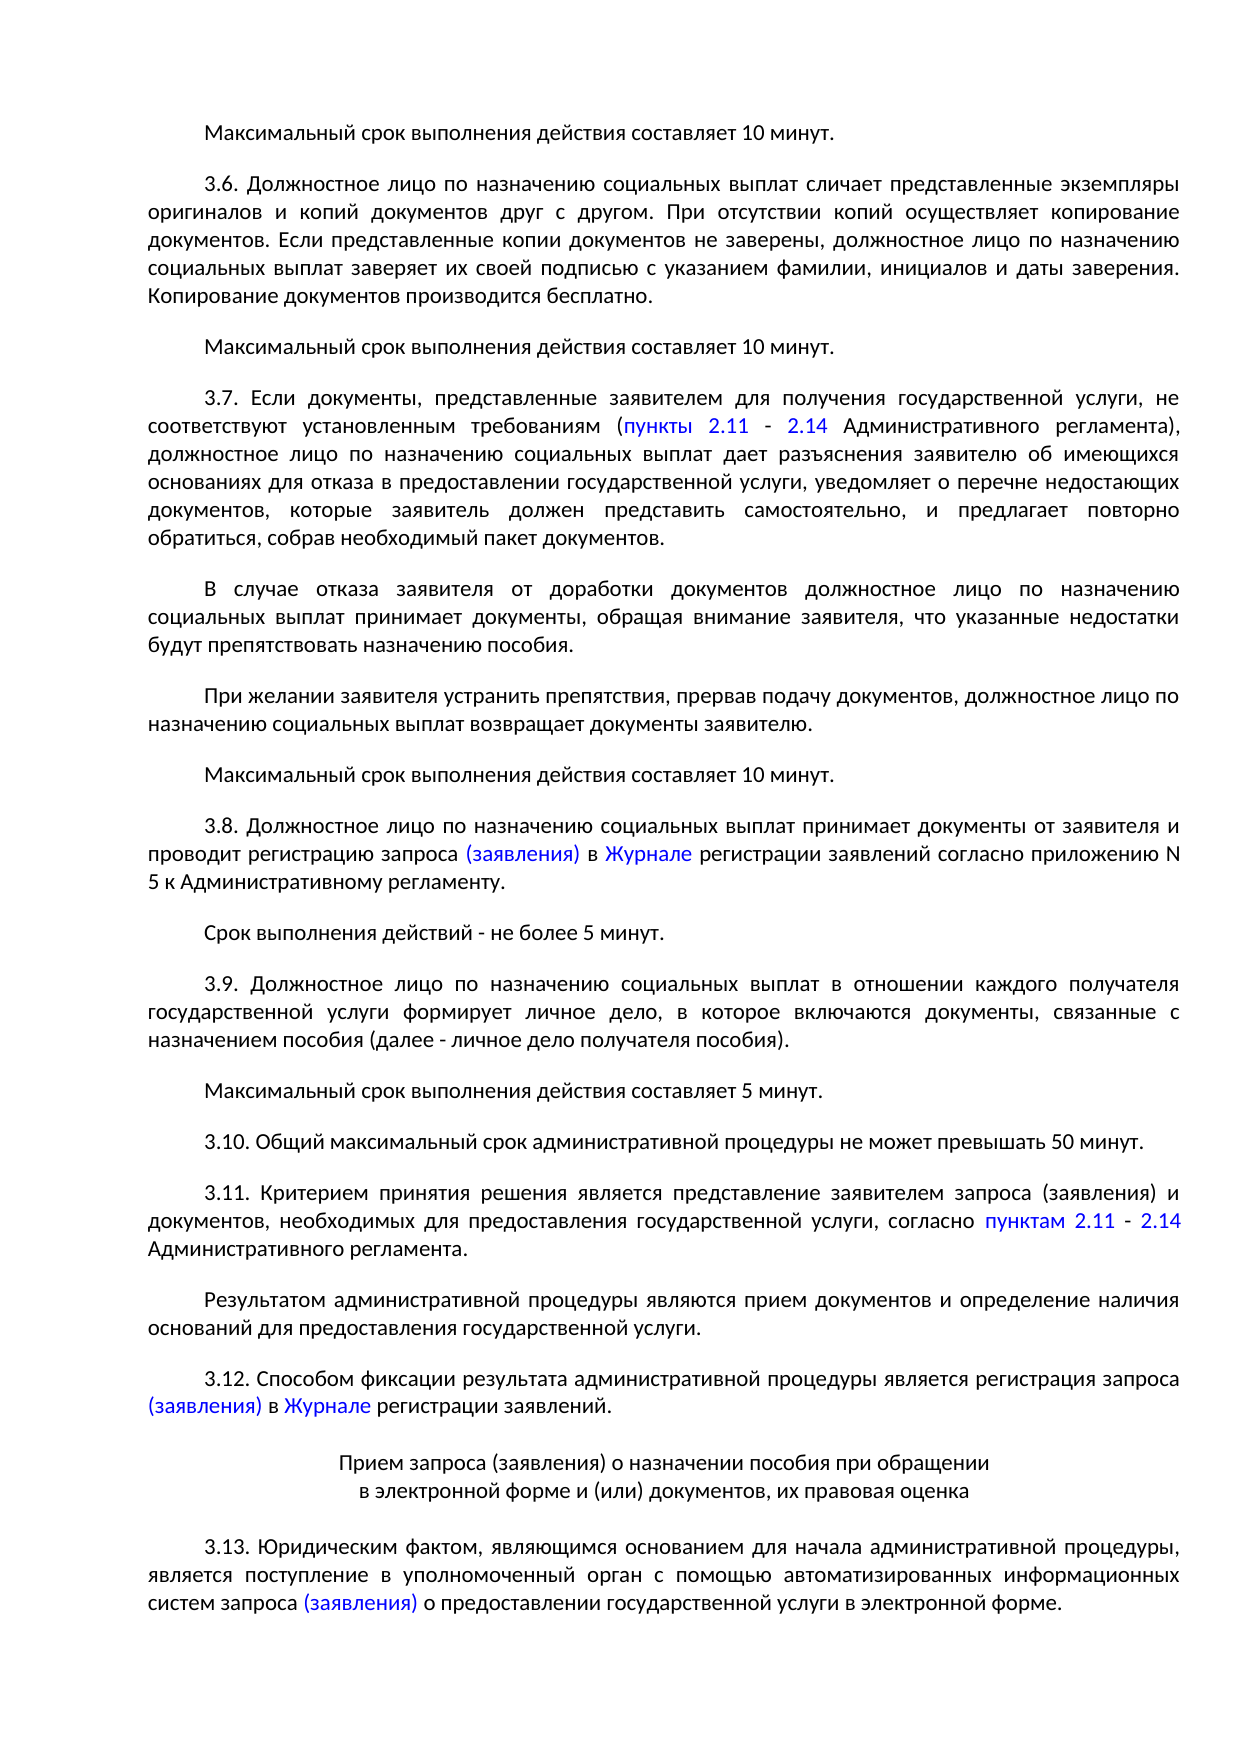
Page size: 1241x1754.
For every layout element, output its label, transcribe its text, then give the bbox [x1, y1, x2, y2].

text 3.6. Должностное лицо по назначению социальных выплат сличает представленные экземпляры оригиналов и копий документов друг с другом. При отсутствии копий осуществляет копирование документов. Если представленные копии документов не заверены, должностное лицо по назначению социальных выплат заверяет их своей подписью с указанием фамилии, инициалов и даты заверения. Копирование документов производится бесплатно. [148, 169, 1181, 309]
text В случае отказа заявителя от доработки документов должностное лицо по назначению социальных выплат принимает документы, обращая внимание заявителя, что указанные недостатки будут препятствовать назначению пособия. [148, 574, 1181, 658]
text Максимальный срок выполнения действия составляет 10 минут. [148, 760, 1181, 788]
text При желании заявителя устранить препятствия, прервав подачу документов, должностное лицо по назначению социальных выплат возвращает документы заявителю. [148, 681, 1181, 737]
text 3.12. Способом фиксации результата административной процедуры является регистрация запроса (заявления) в Журнале регистрации заявлений. [148, 1364, 1181, 1420]
text 3.8. Должностное лицо по назначению социальных выплат принимает документы от заявителя и проводит регистрацию запроса (заявления) в Журнале регистрации заявлений согласно приложению N 5 к Административному регламенту. [148, 811, 1181, 895]
text в электронной форме и (или) документов, их правовая оценка [148, 1476, 1181, 1504]
text Максимальный срок выполнения действия составляет 10 минут. [148, 332, 1181, 360]
text Максимальный срок выполнения действия составляет 10 минут. [148, 118, 1181, 146]
text 3.11. Критерием принятия решения является представление заявителем запроса (заявления) и документов, необходимых для предоставления государственной услуги, согласно пунктам 2.11 - 2.14 Административного регламента. [148, 1178, 1181, 1262]
text 3.13. Юридическим фактом, являющимся основанием для начала административной процедуры, является поступление в уполномоченный орган с помощью автоматизированных информационных систем запроса (заявления) о предоставлении государственной услуги в электронной форме. [148, 1532, 1181, 1616]
text Максимальный срок выполнения действия составляет 5 минут. [148, 1076, 1181, 1104]
text 3.9. Должностное лицо по назначению социальных выплат в отношении каждого получателя государственной услуги формирует личное дело, в которое включаются документы, связанные с назначением пособия (далее - личное дело получателя пособия). [148, 969, 1181, 1053]
text 3.7. Если документы, представленные заявителем для получения государственной услуги, не соответствуют установленным требованиям (пункты 2.11 - 2.14 Административного регламента), должностное лицо по назначению социальных выплат дает разъяснения заявителю об имеющихся основаниях для отказа в предоставлении государственной услуги, уведомляет о перечне недостающих документов, которые заявитель должен представить самостоятельно, и предлагает повторно обратиться, собрав необходимый пакет документов. [148, 383, 1181, 551]
text Результатом административной процедуры являются прием документов и определение наличия оснований для предоставления государственной услуги. [148, 1285, 1181, 1341]
text Прием запроса (заявления) о назначении пособия при обращении [148, 1448, 1181, 1476]
text Срок выполнения действий - не более 5 минут. [148, 918, 1181, 946]
text 3.10. Общий максимальный срок административной процедуры не может превышать 50 минут. [148, 1127, 1181, 1155]
